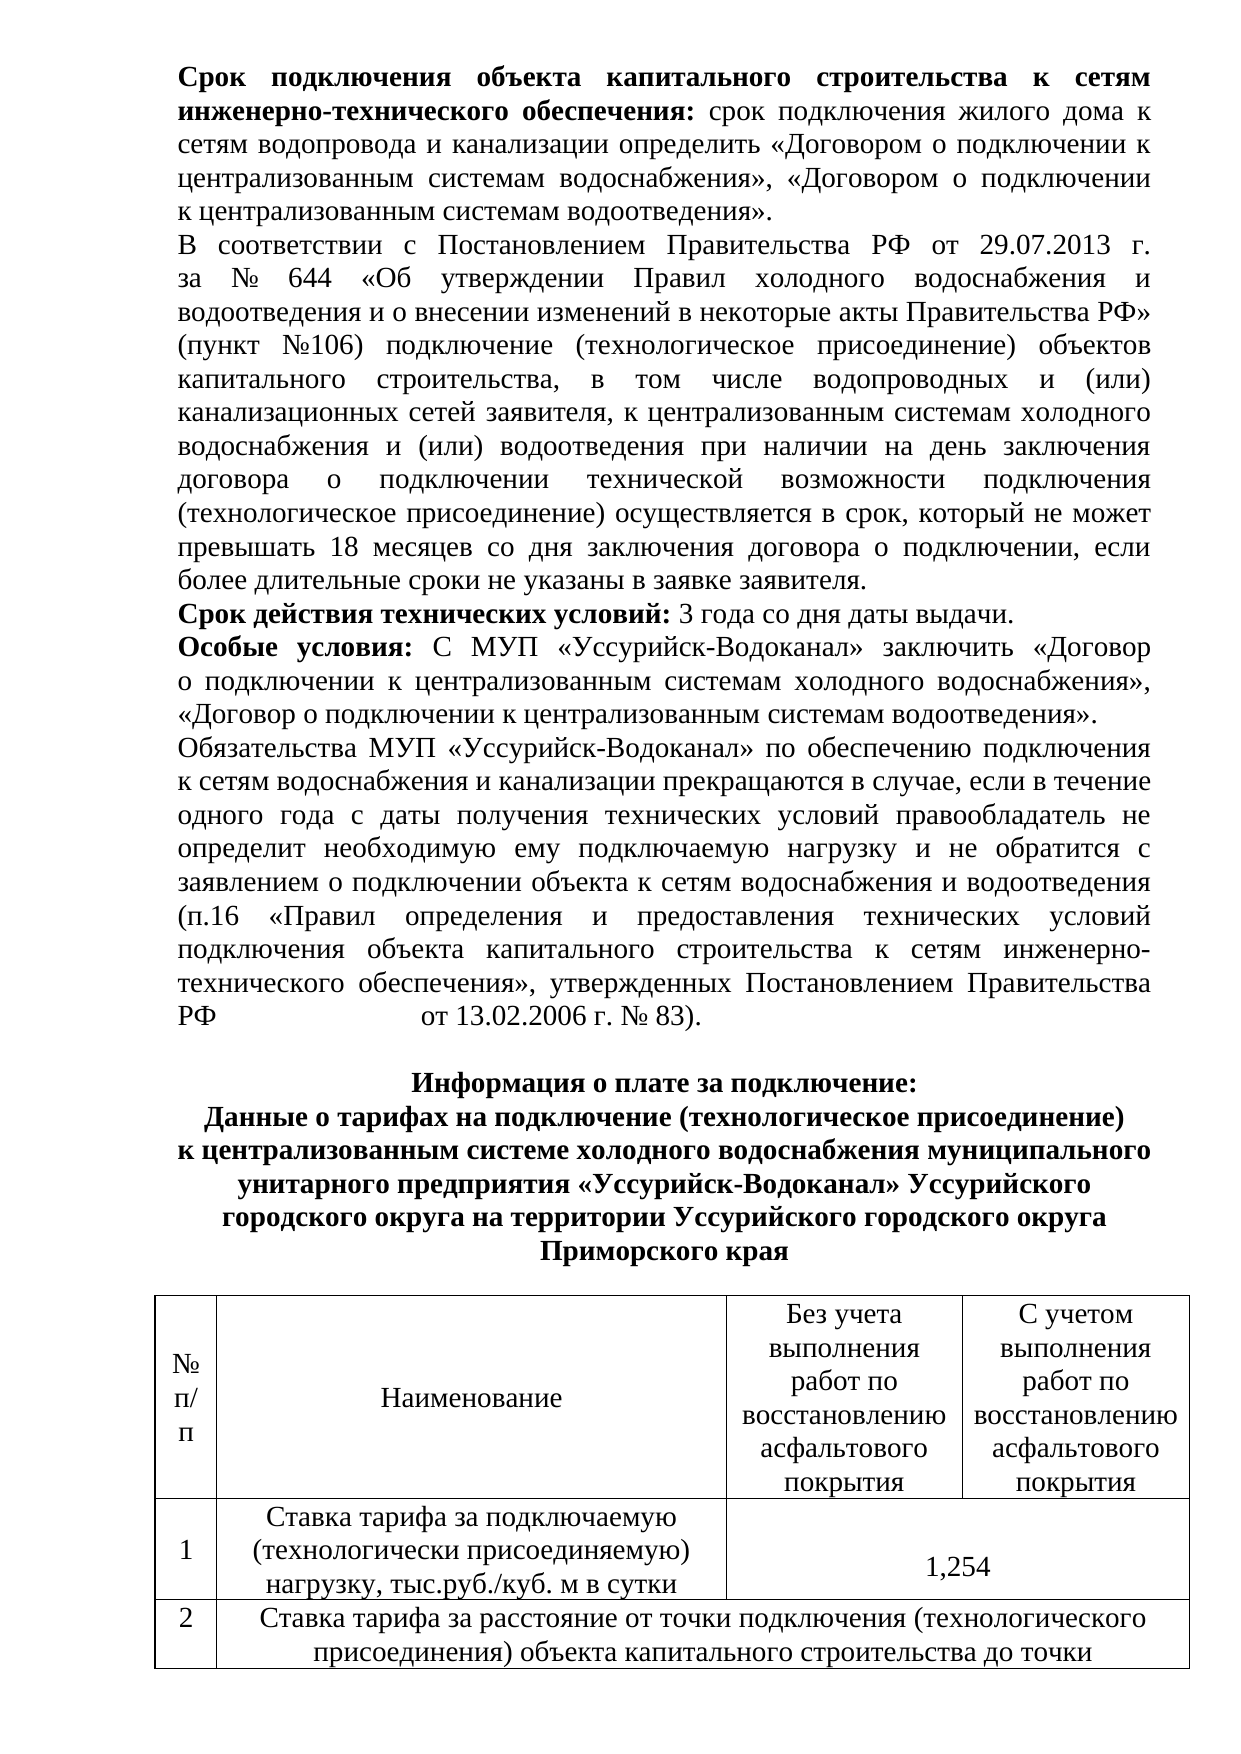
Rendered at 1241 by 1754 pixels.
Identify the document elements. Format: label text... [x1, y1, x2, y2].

table_cell 1,254 [727, 1499, 1189, 1599]
text Обязательства МУП «Уссурийск-Водоканал» по обеспечению подключения к сетям водоснабжения и канализации прекращаются в случае, если в течение одного года с даты получения технических условий правообладатель не определит необходимую ему подключаемую нагрузку и не обратится с заявлением о подключении объекта к сетям водоснабжения и водоотведения (п.16 «Правил определения и предоставления технических условий подключения объекта капитального строительства к сетям инженерно-технического обеспечения», утвержденных Постановлением Правительства РФ от 13.02.2006 г. № 83). [177, 730, 1152, 1032]
text В соответствии с Постановлением Правительства РФ от 29.07.2013 г. за № 644 «Об утверждении Правил холодного водоснабжения и водоотведения и о внесении изменений в некоторые акты Правительства РФ» (пункт №106) подключение (технологическое присоединение) объектов капитального строительства, в том числе водопроводных и (или) канализационных сетей заявителя, к централизованным системам холодного водоснабжения и (или) водоотведения при наличии на день заключения договора о подключении технической возможности подключения (технологическое присоединение) осуществляется в срок, который не может превышать 18 месяцев со дня заключения договора о подключении, если более длительные сроки не указаны в заявке заявителя. [177, 227, 1152, 596]
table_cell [217, 1600, 1189, 1667]
table_cell 1 [156, 1499, 216, 1599]
table_cell Ставка тарифа за подключаемую (технологически присоединяемую) нагрузку, тыс.руб./куб. м в сутки [217, 1499, 726, 1599]
text Данные о тарифах на подключение (технологическое присоединение) к централизованным системе холодного водоснабжения муниципального унитарного предприятия «Уссурийск-Водоканал» Уссурийского городского округа на территории Уссурийского городского округа Приморского края [177, 1099, 1152, 1267]
text Особые условия: С МУП «Уссурийск-Водоканал» заключить «Договор о подключении к централизованным системам холодного водоснабжения», «Договор о подключении к централизованным системам водоотведения». [177, 629, 1152, 730]
table_header С учетом выполнения работ по восстановлению асфальтового покрытия [963, 1296, 1189, 1498]
text Срок действия технических условий: 3 года со дня даты выдачи. [177, 596, 1152, 629]
table_header Наименование [217, 1296, 726, 1498]
text Информация о плате за подключение: [177, 1065, 1152, 1099]
table_cell 2 [156, 1600, 216, 1667]
table_header № п/п [156, 1296, 216, 1498]
table_header Без учета выполнения работ по восстановлению асфальтового покрытия [727, 1296, 962, 1498]
text Срок подключения объекта капитального строительства к сетям инженерно-технического обеспечения: срок подключения жилого дома к сетям водопровода и канализации определить «Договором о подключении к централизованным системам водоснабжения», «Договором о подключении к централизованным системам водоотведения». [177, 59, 1152, 227]
